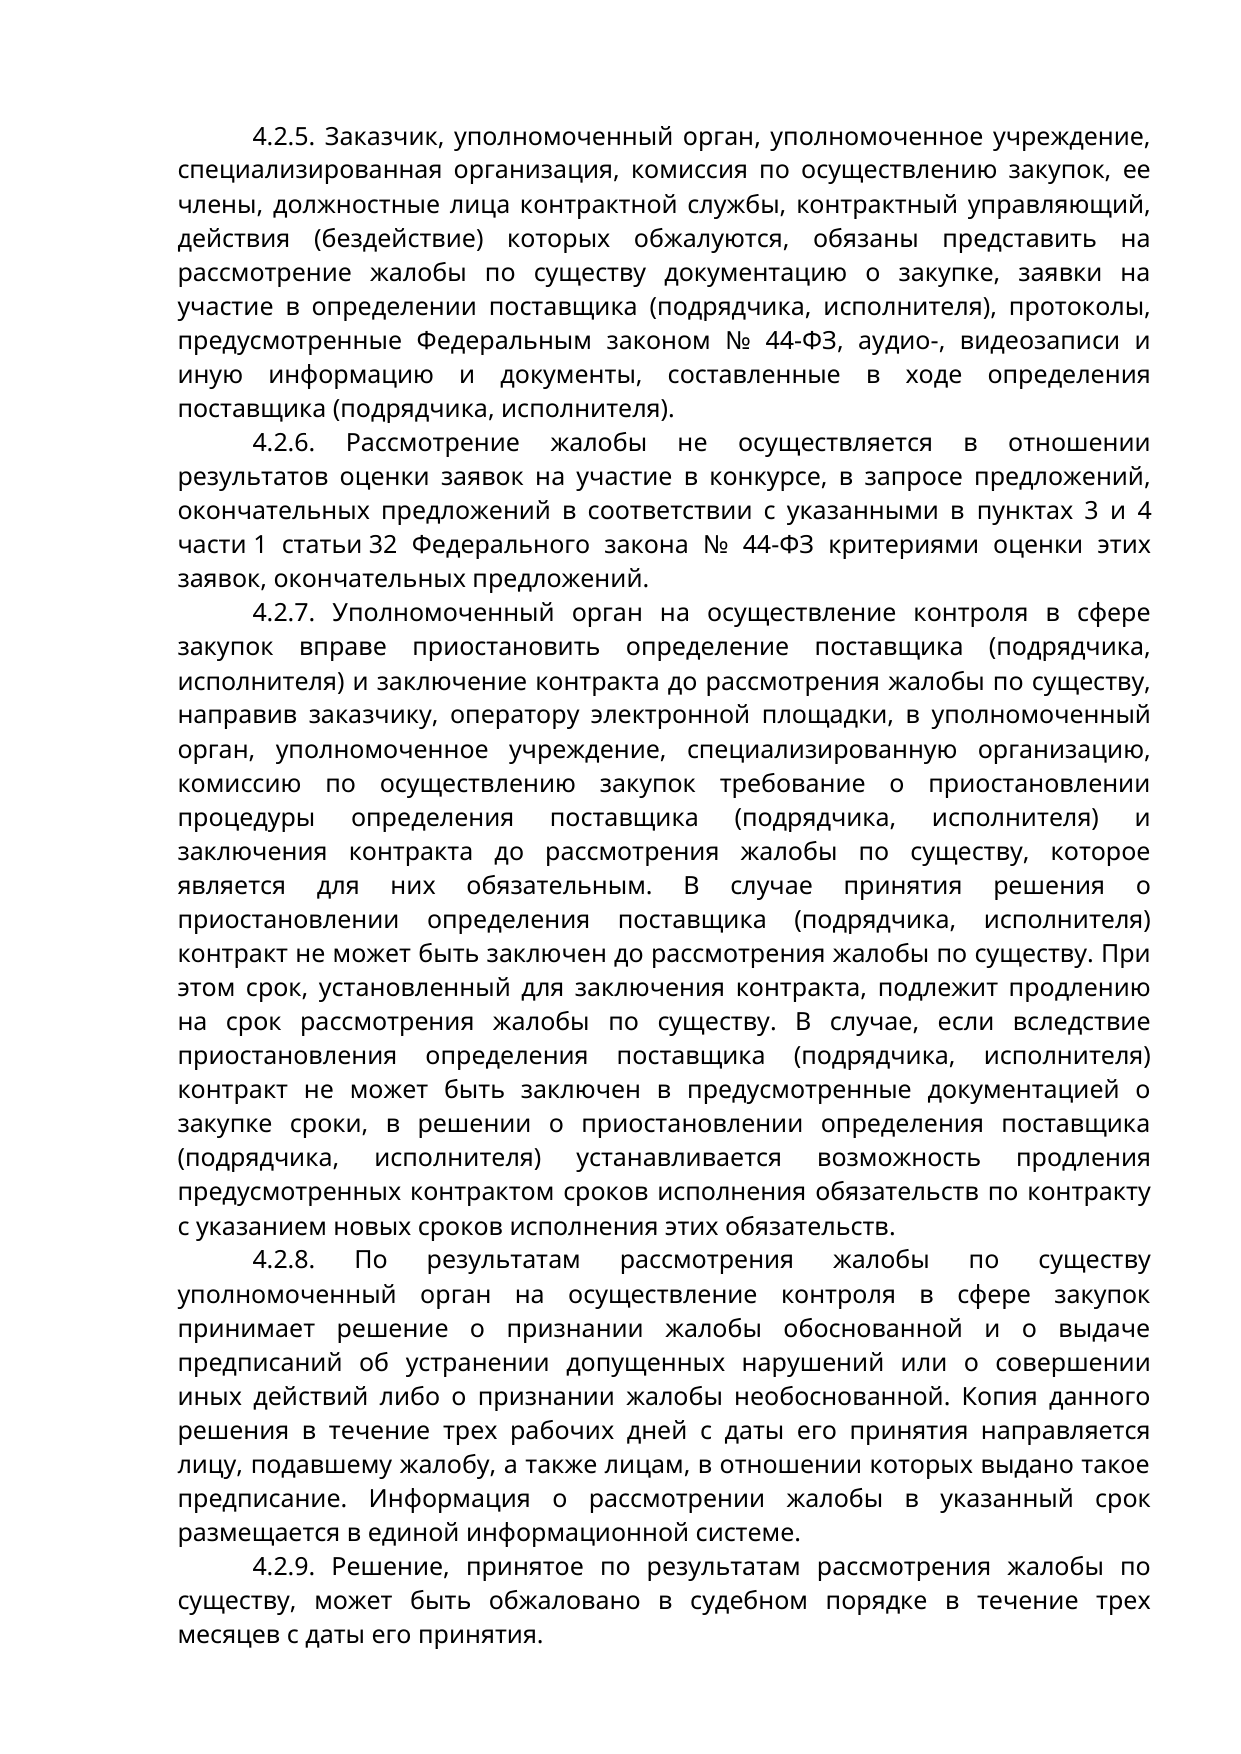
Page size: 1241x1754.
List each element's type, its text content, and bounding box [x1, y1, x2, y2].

text 4.2.6. Рассмотрение жалобы не осуществляется в отношении результатов оценки заявок на участие в конкурсе, в запросе предложений, окончательных предложений в соответствии с указанными в пунктах 3 и 4 части 1 статьи 32 Федерального закона № 44-ФЗ критериями оценки этих заявок, окончательных предложений. [177, 425, 1152, 595]
text 4.2.9. Решение, принятое по результатам рассмотрения жалобы по существу, может быть обжаловано в судебном порядке в течение трех месяцев с даты его принятия. [177, 1549, 1152, 1651]
text 4.2.8. По результатам рассмотрения жалобы по существу уполномоченный орган на осуществление контроля в сфере закупок принимает решение о признании жалобы обоснованной и о выдаче предписаний об устранении допущенных нарушений или о совершении иных действий либо о признании жалобы необоснованной. Копия данного решения в течение трех рабочих дней с даты его принятия направляется лицу, подавшему жалобу, а также лицам, в отношении которых выдано такое предписание. Информация о рассмотрении жалобы в указанный срок размещается в единой информационной системе. [177, 1242, 1152, 1549]
text 4.2.7. Уполномоченный орган на осуществление контроля в сфере закупок вправе приостановить определение поставщика (подрядчика, исполнителя) и заключение контракта до рассмотрения жалобы по существу, направив заказчику, оператору электронной площадки, в уполномоченный орган, уполномоченное учреждение, специализированную организацию, комиссию по осуществлению закупок требование о приостановлении процедуры определения поставщика (подрядчика, исполнителя) и заключения контракта до рассмотрения жалобы по существу, которое является для них обязательным. В случае принятия решения о приостановлении определения поставщика (подрядчика, исполнителя) контракт не может быть заключен до рассмотрения жалобы по существу. При этом срок, установленный для заключения контракта, подлежит продлению на срок рассмотрения жалобы по существу. В случае, если вследствие приостановления определения поставщика (подрядчика, исполнителя) контракт не может быть заключен в предусмотренные документацией о закупке сроки, в решении о приостановлении определения поставщика (подрядчика, исполнителя) устанавливается возможность продления предусмотренных контрактом сроков исполнения обязательств по контракту с указанием новых сроков исполнения этих обязательств. [177, 595, 1152, 1242]
text 4.2.5. Заказчик, уполномоченный орган, уполномоченное учреждение, специализированная организация, комиссия по осуществлению закупок, ее члены, должностные лица контрактной службы, контрактный управляющий, действия (бездействие) которых обжалуются, обязаны представить на рассмотрение жалобы по существу документацию о закупке, заявки на участие в определении поставщика (подрядчика, исполнителя), протоколы, предусмотренные Федеральным законом № 44-ФЗ, аудио-, видеозаписи и иную информацию и документы, составленные в ходе определения поставщика (подрядчика, исполнителя). [177, 118, 1152, 425]
